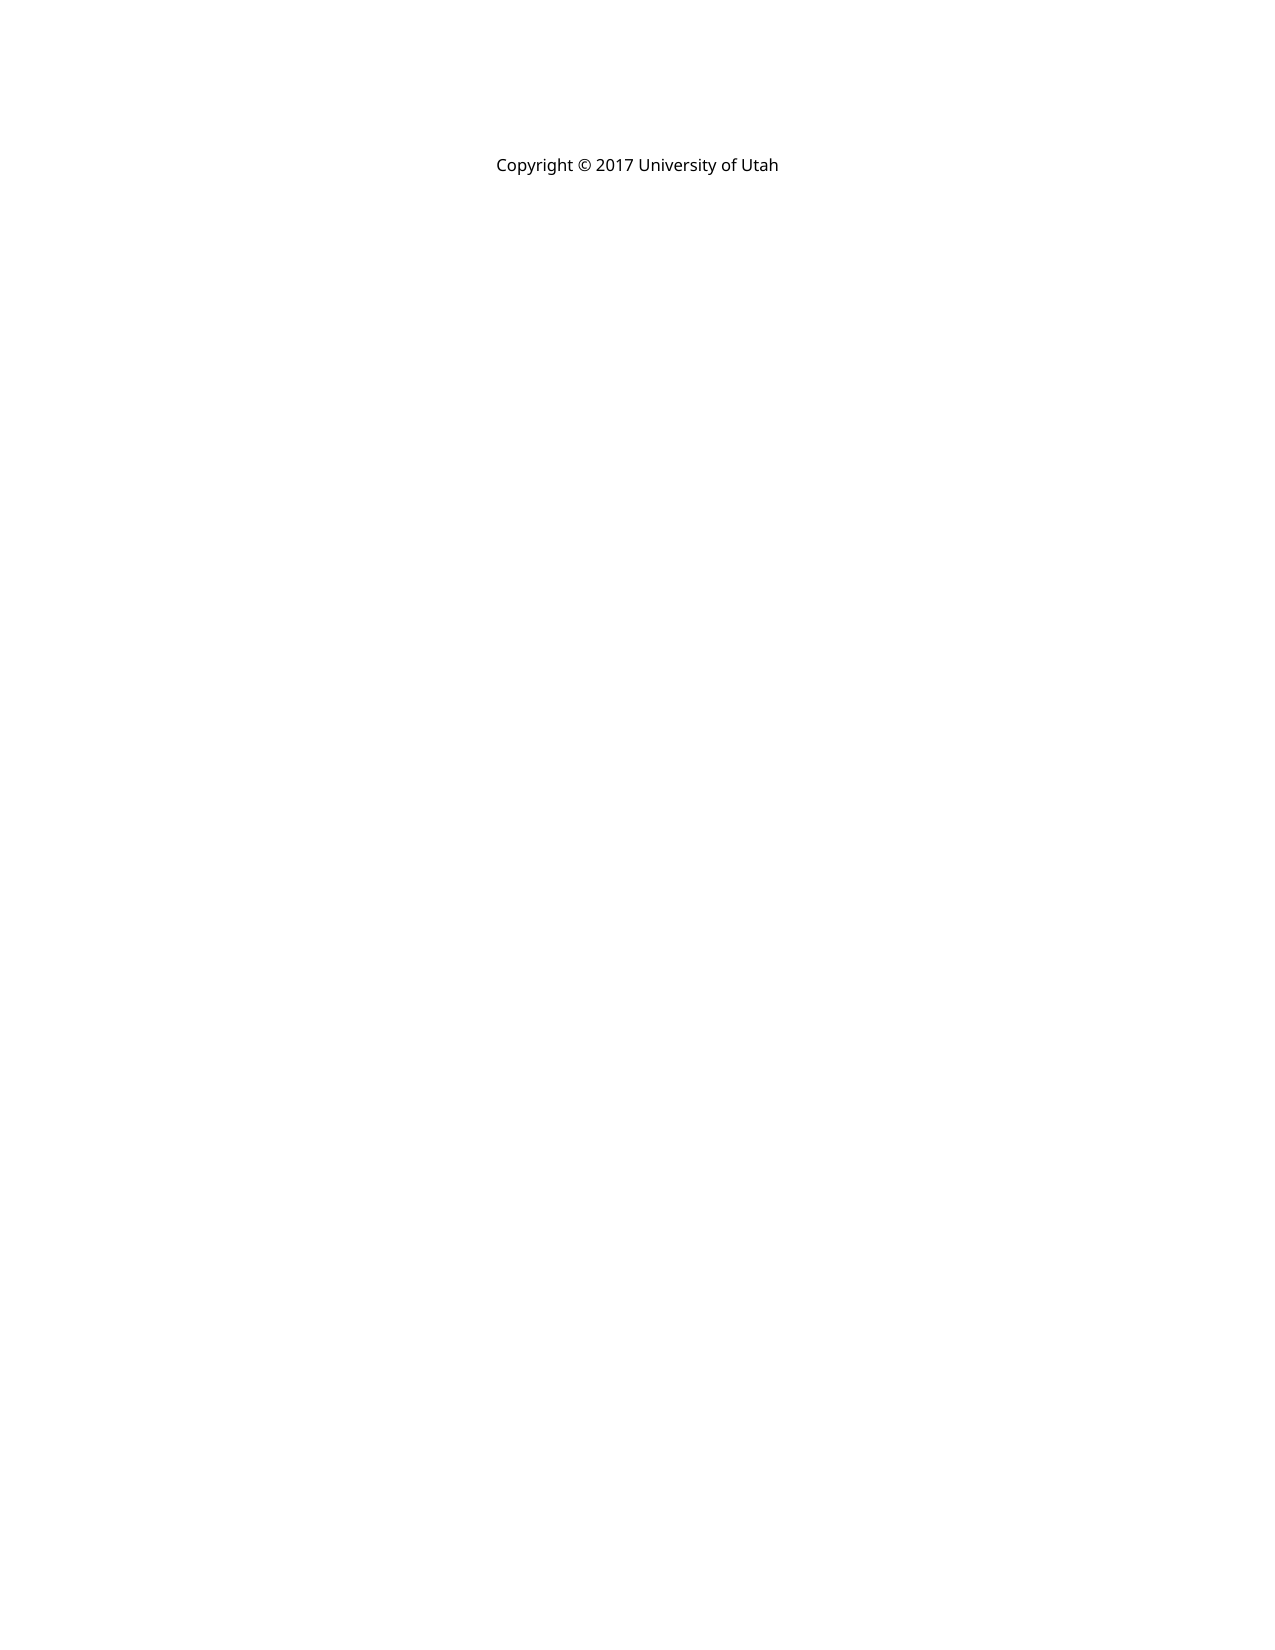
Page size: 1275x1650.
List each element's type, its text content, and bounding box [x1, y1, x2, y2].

text Copyright © 2017 University of Utah [150, 154, 1125, 177]
